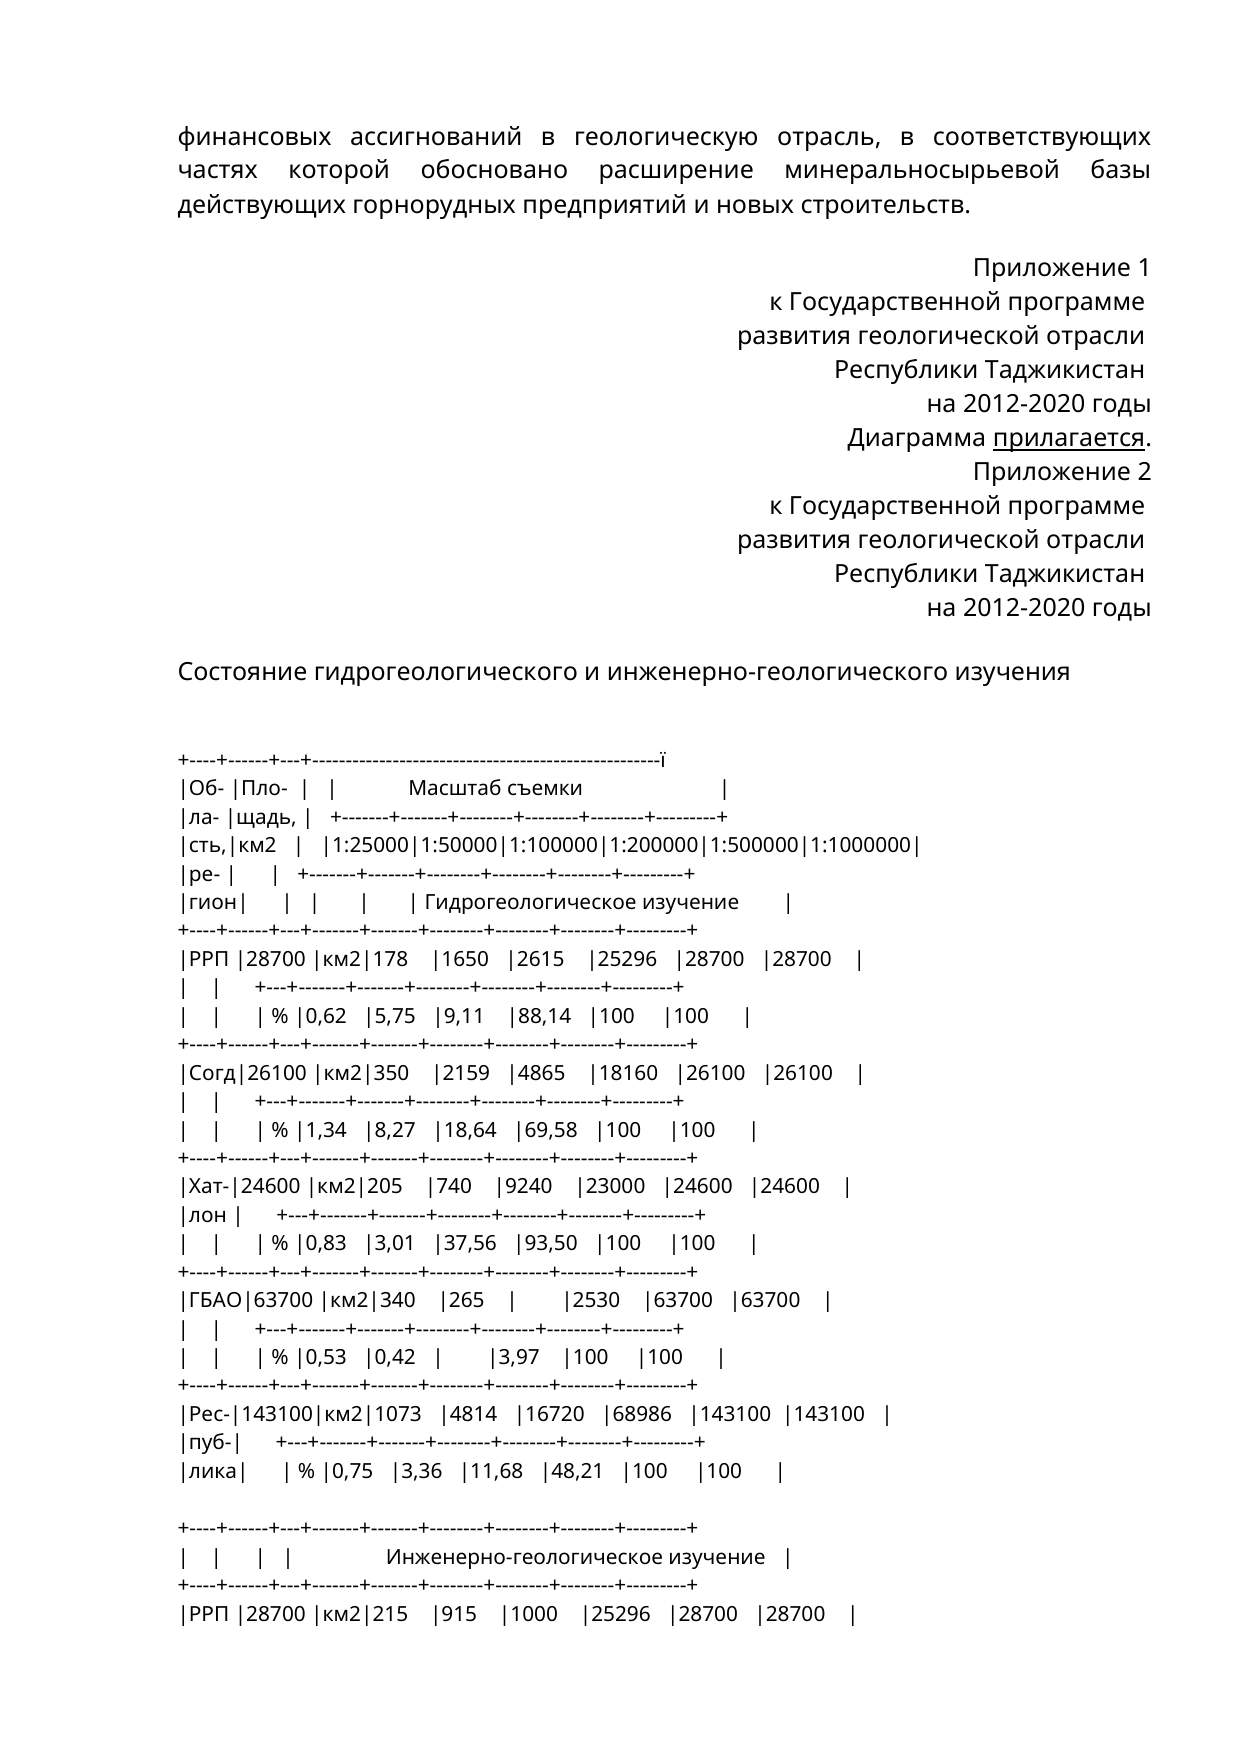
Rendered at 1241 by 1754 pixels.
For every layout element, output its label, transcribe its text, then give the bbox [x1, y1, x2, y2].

text к Государственной программе [177, 488, 1152, 522]
text +----+------+---+----------------------------------------------------ї |Об- |Пло- | | Масштаб съемки | |ла- |щадь, | +-------+-------+--------+--------+--------+---------+ |сть,|км2 | |1:25000|1:50000|1:100000|1:200000|1:500000|1:1000000| |ре- | | +-------+-------+--------+--------+--------+---------+ |гион| | | | | Гидрогеологическое изучение | +----+------+---+-------+-------+--------+--------+--------+---------+ |РРП |28700 |км2|178 |1650 |2615 |25296 |28700 |28700 | | | +---+-------+-------+--------+--------+--------+---------+ | | | % |0,62 |5,75 |9,11 |88,14 |100 |100 | +----+------+---+-------+-------+--------+--------+--------+---------+ |Согд|26100 |км2|350 |2159 |4865 |18160 |26100 |26100 | | | +---+-------+-------+--------+--------+--------+---------+ | | | % |1,34 |8,27 |18,64 |69,58 |100 |100 | +----+------+---+-------+-------+--------+--------+--------+---------+ |Хат-|24600 |км2|205 |740 |9240 |23000 |24600 |24600 | |лон | +---+-------+-------+--------+--------+--------+---------+ | | | % |0,83 |3,01 |37,56 |93,50 |100 |100 | +----+------+---+-------+-------+--------+--------+--------+---------+ |ГБАО|63700 |км2|340 |265 | |2530 |63700 |63700 | | | +---+-------+-------+--------+--------+--------+---------+ | | | % |0,53 |0,42 | |3,97 |100 |100 | +----+------+---+-------+-------+--------+--------+--------+---------+ |Рес-|143100|км2|1073 |4814 |16720 |68986 |143100 |143100 | |пуб-| +---+-------+-------+--------+--------+--------+---------+ |лика| | % |0,75 |3,36 |11,68 |48,21 |100 |100 | [177, 717, 1152, 1484]
text к Государственной программе [177, 283, 1152, 318]
text на 2012-2020 годы [177, 386, 1152, 420]
text Республики Таджикистан [177, 556, 1152, 590]
text развития геологической отрасли [177, 522, 1152, 556]
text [177, 118, 1152, 220]
text на 2012-2020 годы [177, 590, 1152, 624]
text Диаграмма прилагается. [177, 420, 1152, 454]
text Приложение 1 [177, 249, 1152, 283]
text Республики Таджикистан [177, 352, 1152, 386]
text Приложение 2 [177, 454, 1152, 488]
text развития геологической отрасли [177, 318, 1152, 352]
text Состояние гидрогеологического и инженерно-геологического изучения [177, 653, 1152, 687]
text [177, 1513, 1152, 1627]
